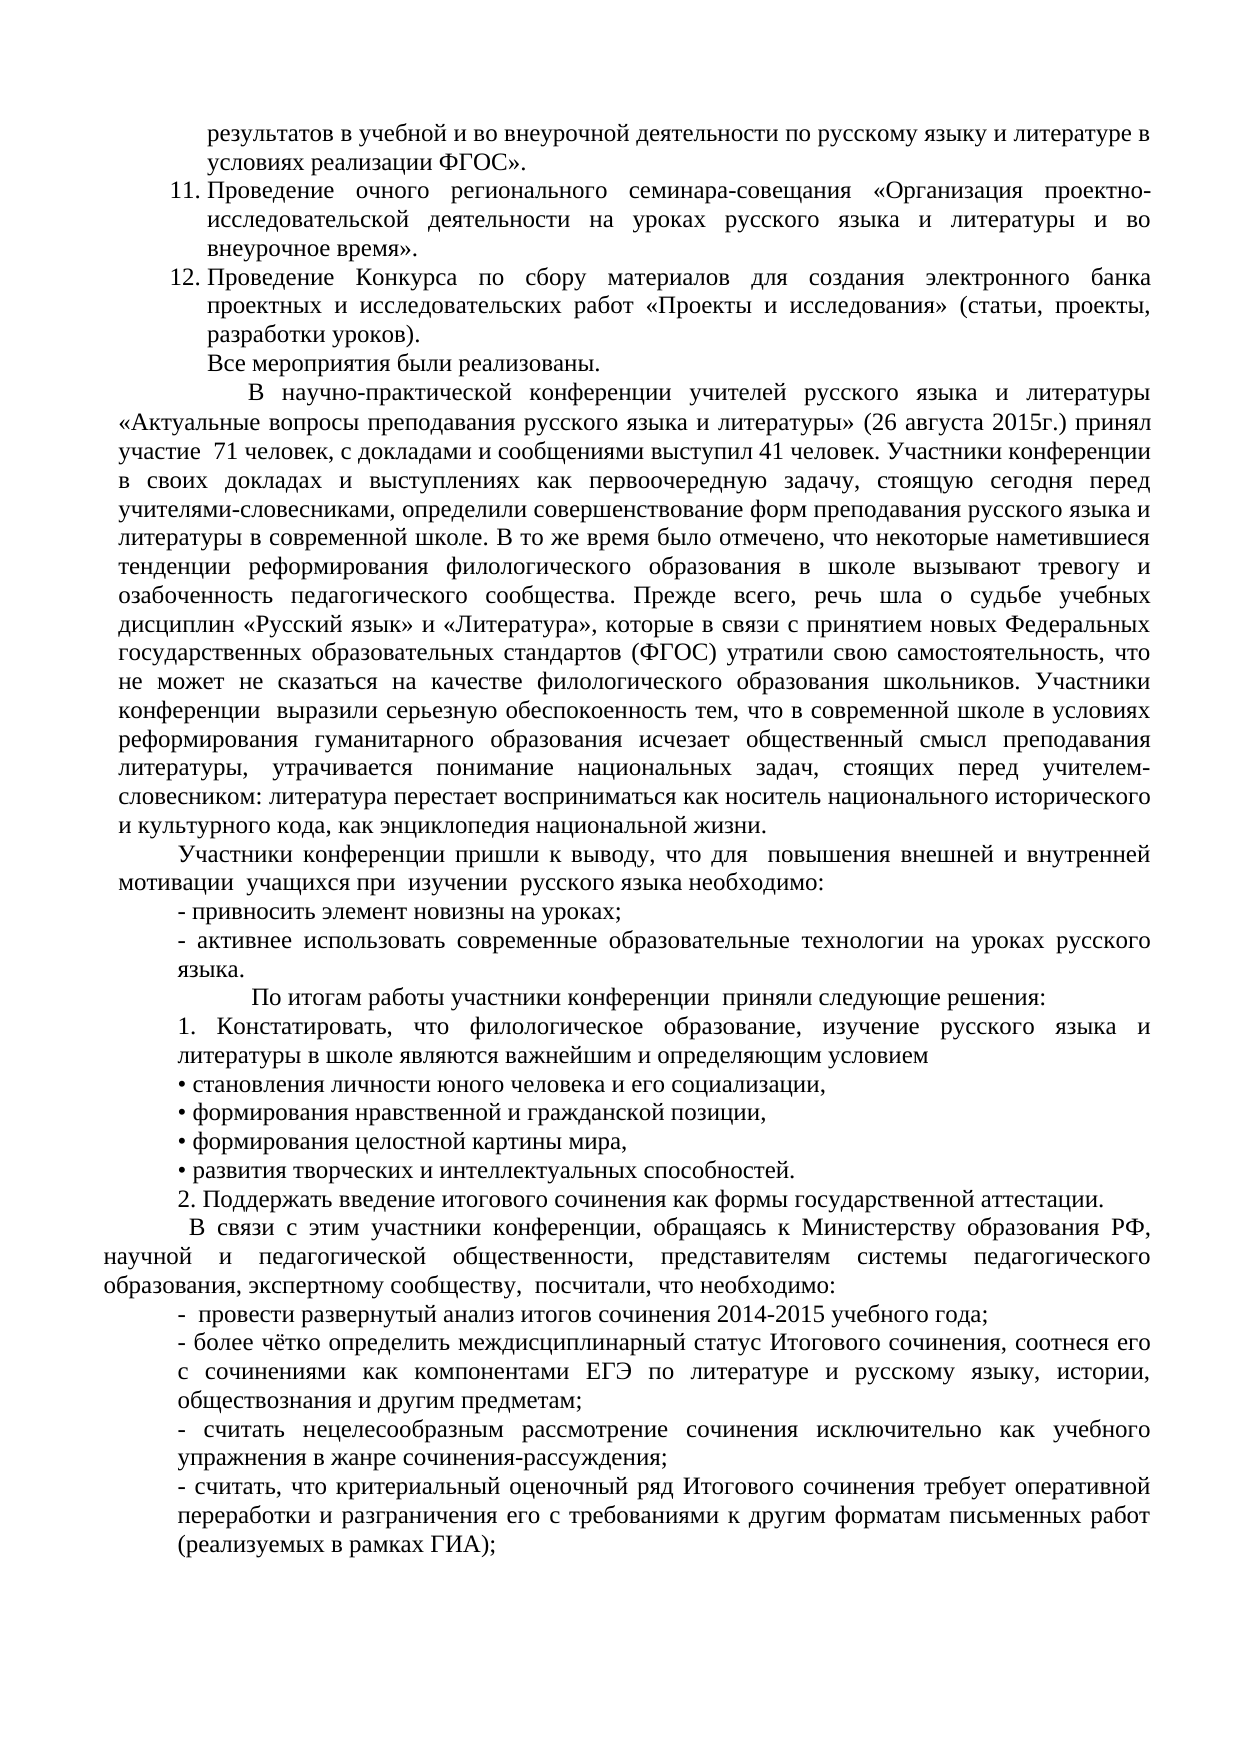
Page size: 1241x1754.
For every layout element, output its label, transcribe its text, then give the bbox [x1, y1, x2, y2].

text В связи с этим участники конференции, обращаясь к Министерству образования РФ, научной и педагогической общественности, представителям системы педагогического образования, экспертному сообществу, посчитали, что необходимо: [103, 1212, 1152, 1299]
text По итогам работы участники конференции приняли следующие решения: [103, 982, 1152, 1011]
text • развития творческих и интеллектуальных способностей. [177, 1155, 1152, 1184]
text - считать, что критериальный оценочный ряд Итогового сочинения требует оперативной переработки и разграничения его с требованиями к другим форматам письменных работ (реализуемых в рамках ГИА); [177, 1471, 1152, 1557]
text - более чётко определить междисциплинарный статус Итогового сочинения, соотнеся его с сочинениями как компонентами ЕГЭ по литературе и русскому языку, истории, обществознания и другим предметам; [177, 1327, 1152, 1414]
text • формирования целостной картины мира, [177, 1126, 1152, 1155]
text 2. Поддержать введение итогового сочинения как формы государственной аттестации. [177, 1184, 1152, 1212]
text Все мероприятия были реализованы. [133, 348, 1152, 377]
list Проведение Конкурса по сбору материалов для создания электронного банка проектных и исследовательских работ «Проекты и исследования» (статьи, проекты, разработки уроков). [169, 262, 1152, 348]
text В научно-практической конференции учителей русского языка и литературы «Актуальные вопросы преподавания русского языка и литературы» (26 августа 2015г.) принял участие 71 человек, с докладами и сообщениями выступил 41 человек. Участники конференции в своих докладах и выступлениях как первоочередную задачу, стоящую сегодня перед учителями-словесниками, определили совершенствование форм преподавания русского языка и литературы в современной школе. В то же время было отмечено, что некоторые наметившиеся тенденции реформирования филологического образования в школе вызывают тревогу и озабоченность педагогического сообщества. Прежде всего, речь шла о судьбе учебных дисциплин «Русский язык» и «Литература», которые в связи с принятием новых Федеральных государственных образовательных стандартов (ФГОС) утратили свою самостоятельность, что не может не сказаться на качестве филологического образования школьников. Участники конференции выразили серьезную обеспокоенность тем, что в современной школе в условиях реформирования гуманитарного образования исчезает общественный смысл преподавания литературы, утрачивается понимание национальных задач, стоящих перед учителем-словесником: литература перестает восприниматься как носитель национального исторического и культурного кода, как энциклопедия национальной жизни. [118, 377, 1152, 839]
text • становления личности юного человека и его социализации, [177, 1069, 1152, 1097]
text - активнее использовать современные образовательные технологии на уроках русского языка. [177, 925, 1152, 982]
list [169, 118, 1152, 176]
text Участники конференции пришли к выводу, что для повышения внешней и внутренней мотивации учащихся при изучении русского языка необходимо: [118, 839, 1152, 896]
text - привносить элемент новизны на уроках; [177, 896, 1152, 925]
text • формирования нравственной и гражданской позиции, [177, 1097, 1152, 1126]
list Проведение очного регионального семинара-совещания «Организация проектно-исследовательской деятельности на уроках русского языка и литературы и во внеурочное время». [169, 176, 1152, 262]
text - провести развернутый анализ итогов сочинения 2014-2015 учебного года; [177, 1299, 1152, 1327]
text - считать нецелесообразным рассмотрение сочинения исключительно как учебного упражнения в жанре сочинения-рассуждения; [177, 1414, 1152, 1471]
text 1. Констатировать, что филологическое образование, изучение русского языка и литературы в школе являются важнейшим и определяющим условием [177, 1011, 1152, 1069]
